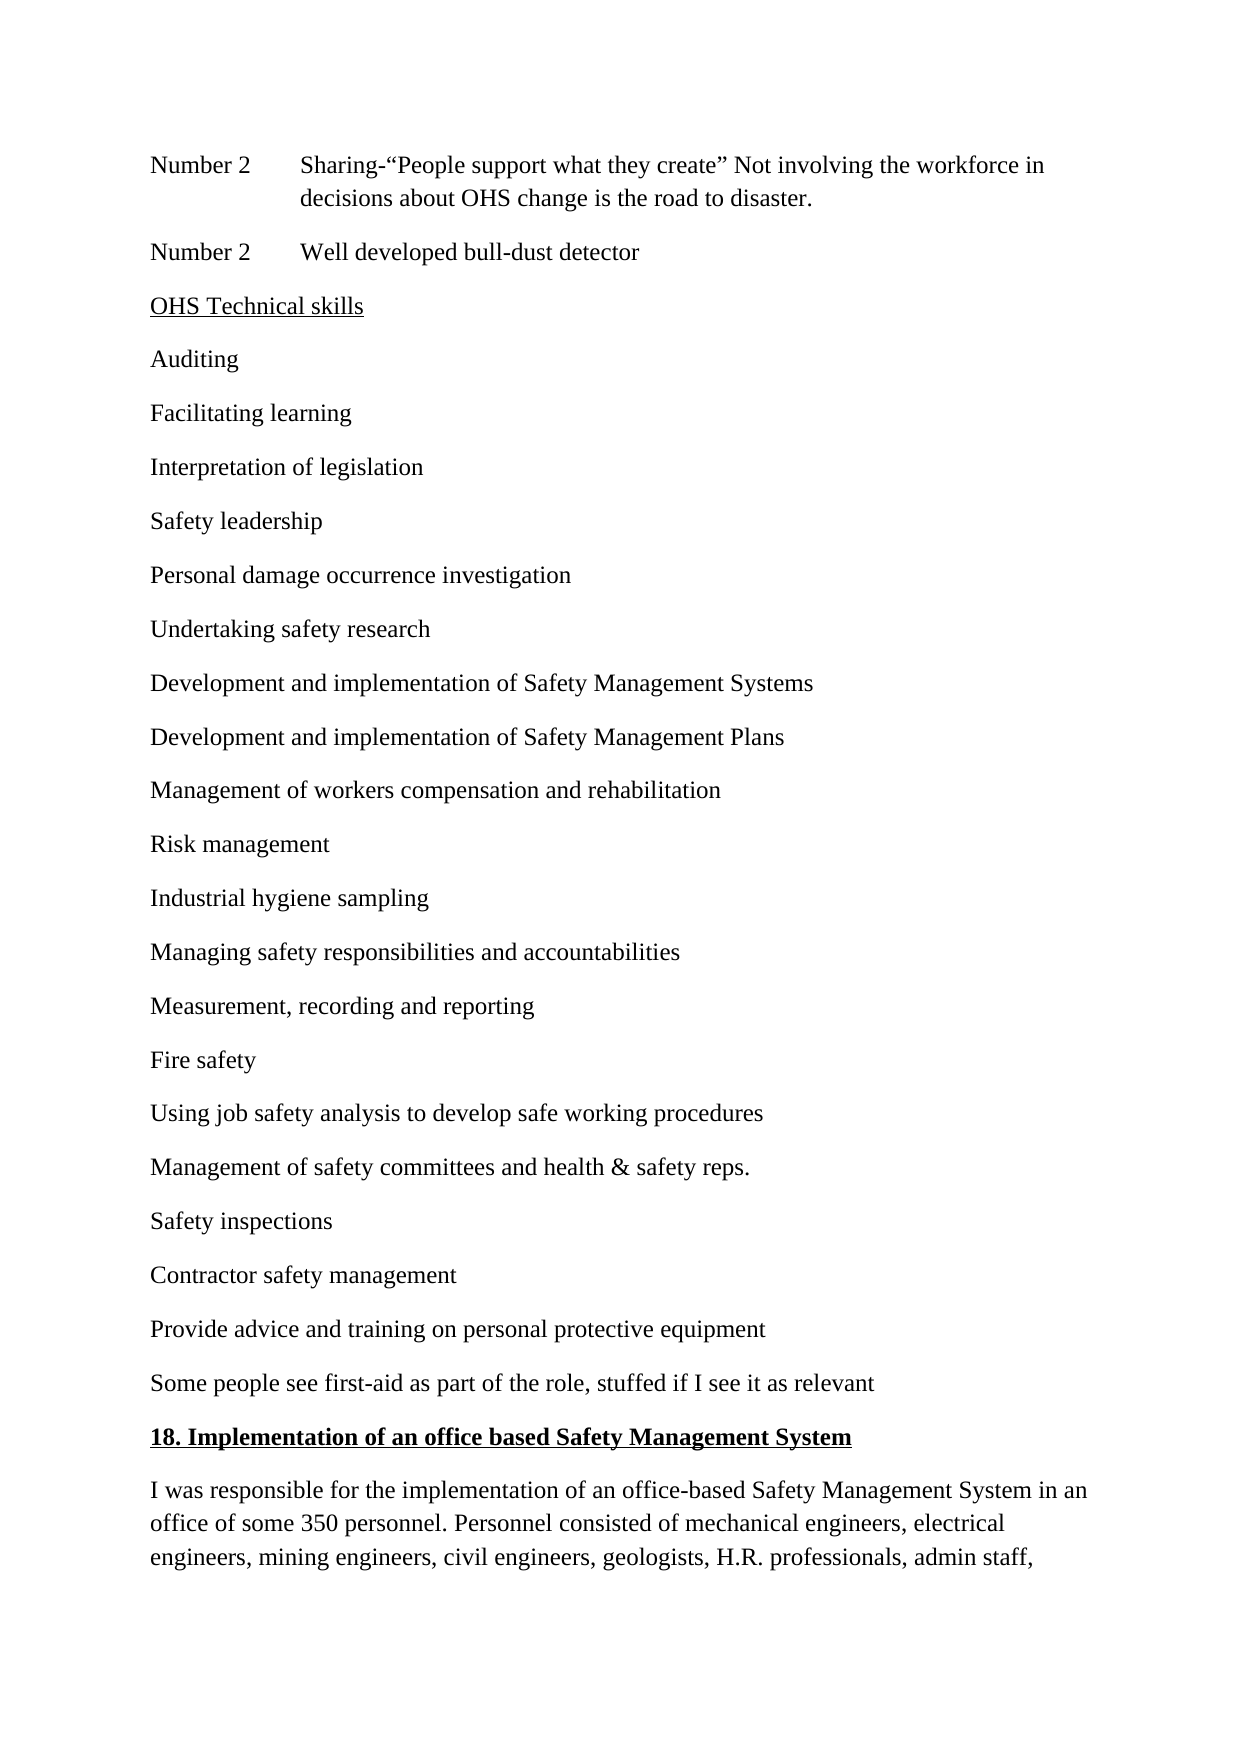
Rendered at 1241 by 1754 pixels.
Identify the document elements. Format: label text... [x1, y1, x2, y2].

text Using job safety analysis to develop safe working procedures [150, 1098, 1090, 1127]
text OHS Technical skills [150, 291, 1090, 319]
text Auditing [150, 344, 1090, 373]
text Fire safety [150, 1045, 1090, 1073]
text Development and implementation of Safety Management Plans [150, 722, 1090, 750]
text Contractor safety management [150, 1260, 1090, 1289]
text Safety leadership [150, 506, 1090, 535]
text Safety inspections [150, 1206, 1090, 1235]
text Managing safety responsibilities and accountabilities [150, 937, 1090, 966]
text Management of workers compensation and rehabilitation [150, 775, 1090, 804]
text Development and implementation of Safety Management Systems [150, 668, 1090, 696]
text Measurement, recording and reporting [150, 991, 1090, 1019]
text Number 2 Well developed bull-dust detector [150, 237, 1090, 266]
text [150, 1476, 1090, 1570]
text Provide advice and training on personal protective equipment [150, 1314, 1090, 1343]
text Personal damage occurrence investigation [150, 560, 1090, 589]
text 18. Implementation of an office based Safety Management System [150, 1422, 1090, 1450]
text Facilitating learning [150, 398, 1090, 427]
text Interpretation of legislation [150, 452, 1090, 481]
text Industrial hygiene sampling [150, 883, 1090, 912]
text Risk management [150, 829, 1090, 858]
text Undertaking safety research [150, 614, 1090, 643]
text Number 2 Sharing-“People support what they create” Not involving the workforce in decisions about OHS change is the road to disaster. [150, 150, 1090, 212]
text Some people see first-aid as part of the role, stuffed if I see it as relevant [150, 1368, 1090, 1397]
text Management of safety committees and health & safety reps. [150, 1152, 1090, 1181]
